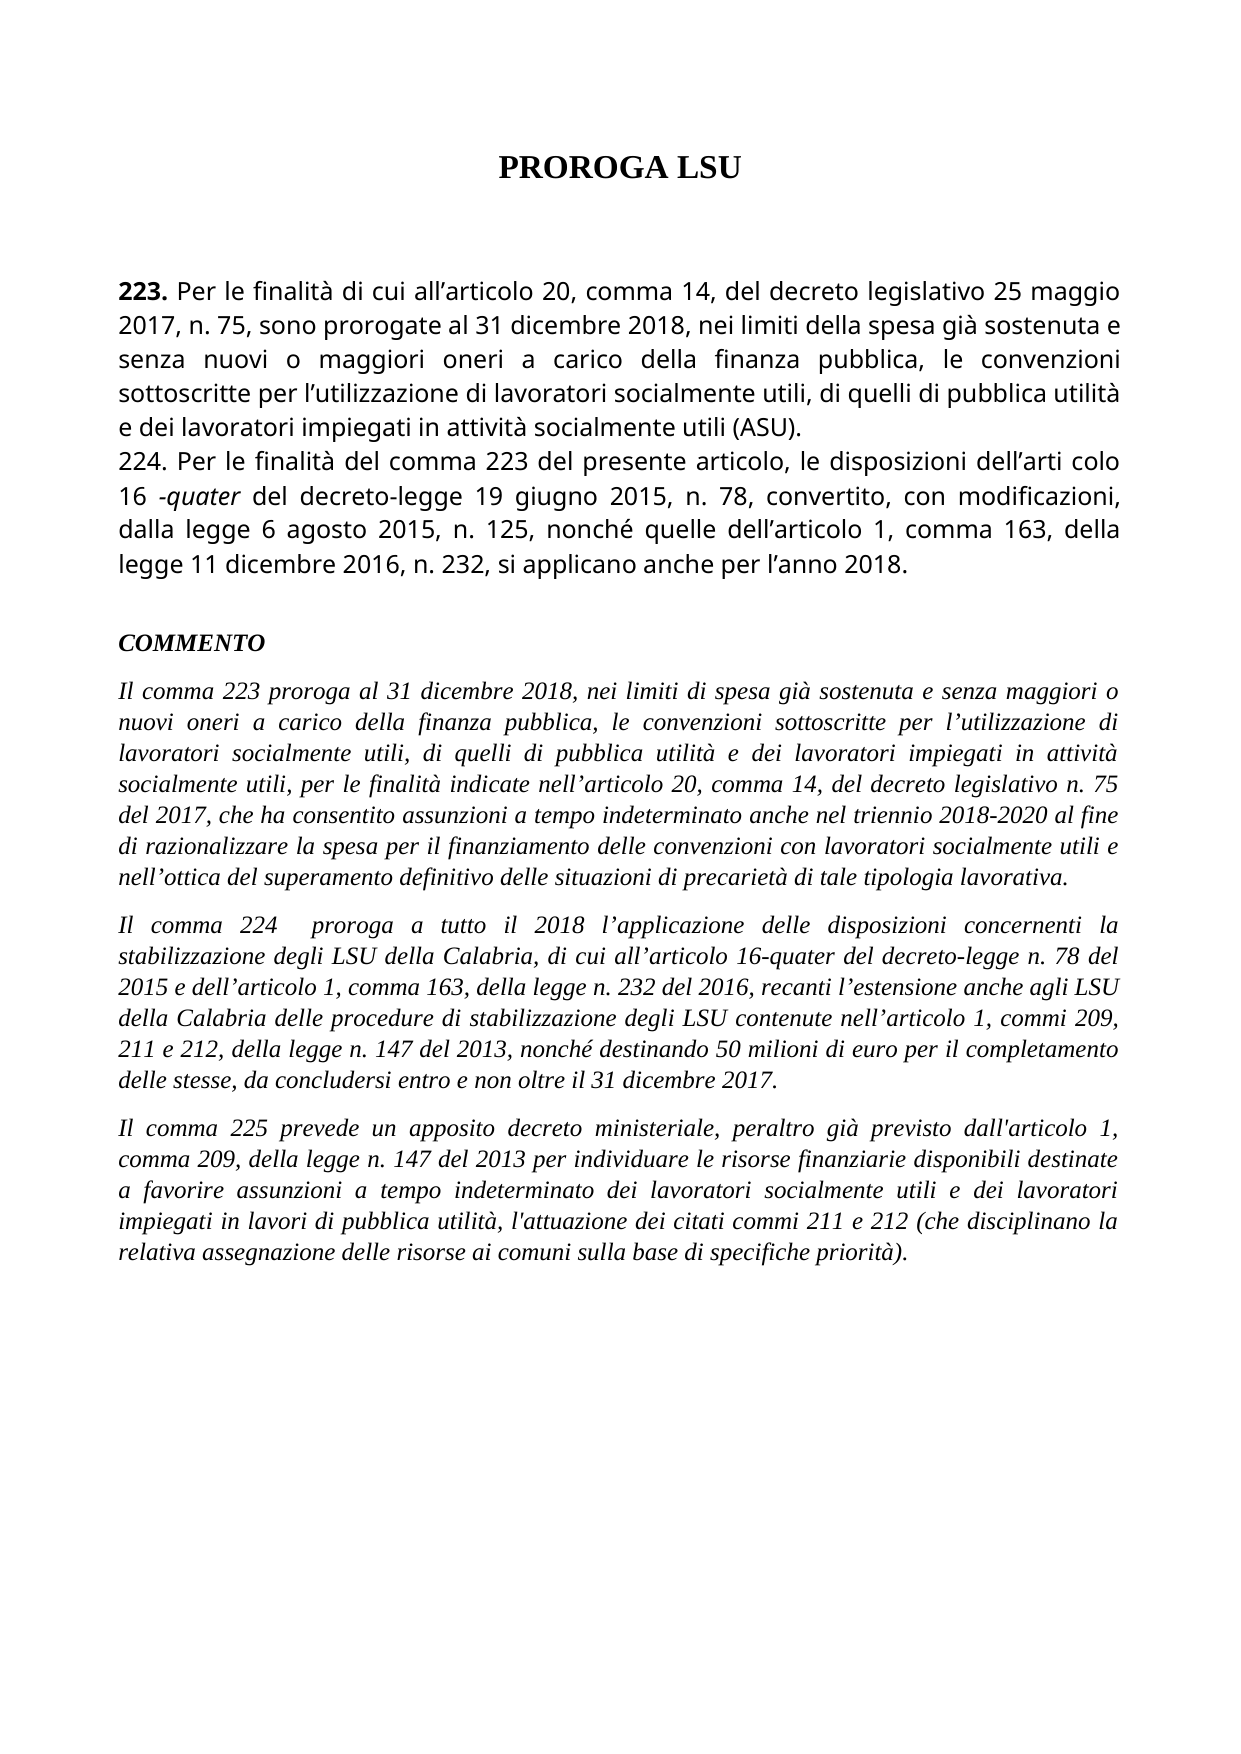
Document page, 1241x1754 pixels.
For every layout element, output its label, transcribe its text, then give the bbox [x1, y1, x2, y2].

text PROROGA LSU [118, 148, 1122, 186]
text Il comma 224 proroga a tutto il 2018 l’applicazione delle disposizioni concernenti la stabilizzazione degli LSU della Calabria, di cui all’articolo 16-quater del decreto-legge n. 78 del 2015 e dell’articolo 1, comma 163, della legge n. 232 del 2016, recanti l’estensione anche agli LSU della Calabria delle procedure di stabilizzazione degli LSU contenute nell’articolo 1, commi 209, 211 e 212, della legge n. 147 del 2013, nonché destinando 50 milioni di euro per il completamento delle stesse, da concludersi entro e non oltre il 31 dicembre 2017. [118, 910, 1122, 1094]
text Il comma 223 proroga al 31 dicembre 2018, nei limiti di spesa già sostenuta e senza maggiori o nuovi oneri a carico della finanza pubblica, le convenzioni sottoscritte per l’utilizzazione di lavoratori socialmente utili, di quelli di pubblica utilità e dei lavoratori impiegati in attività socialmente utili, per le finalità indicate nell’articolo 20, comma 14, del decreto legislativo n. 75 del 2017, che ha consentito assunzioni a tempo indeterminato anche nel triennio 2018-2020 al fine di razionalizzare la spesa per il finanziamento delle convenzioni con lavoratori socialmente utili e nell’ottica del superamento definitivo delle situazioni di precarietà di tale tipologia lavorativa. [118, 676, 1122, 891]
text 224. Per le finalità del comma 223 del presente articolo, le disposizioni dell’arti colo 16 -quater del decreto-legge 19 giugno 2015, n. 78, convertito, con modificazioni, dalla legge 6 agosto 2015, n. 125, nonché quelle dell’articolo 1, comma 163, della legge 11 dicembre 2016, n. 232, si applicano anche per l’anno 2018. [118, 444, 1122, 580]
text COMMENTO [118, 628, 1122, 657]
text 223. Per le finalità di cui all’articolo 20, comma 14, del decreto legislativo 25 maggio 2017, n. 75, sono prorogate al 31 dicembre 2018, nei limiti della spesa già sostenuta e senza nuovi o maggiori oneri a carico della finanza pubblica, le convenzioni sottoscritte per l’utilizzazione di lavoratori socialmente utili, di quelli di pubblica utilità e dei lavoratori impiegati in attività socialmente utili (ASU). [118, 274, 1122, 444]
text Il comma 225 prevede un apposito decreto ministeriale, peraltro già previsto dall'articolo 1, comma 209, della legge n. 147 del 2013 per individuare le risorse finanziarie disponibili destinate a favorire assunzioni a tempo indeterminato dei lavoratori socialmente utili e dei lavoratori impiegati in lavori di pubblica utilità, l'attuazione dei citati commi 211 e 212 (che disciplinano la relativa assegnazione delle risorse ai comuni sulla base di specifiche priorità). [118, 1113, 1122, 1266]
